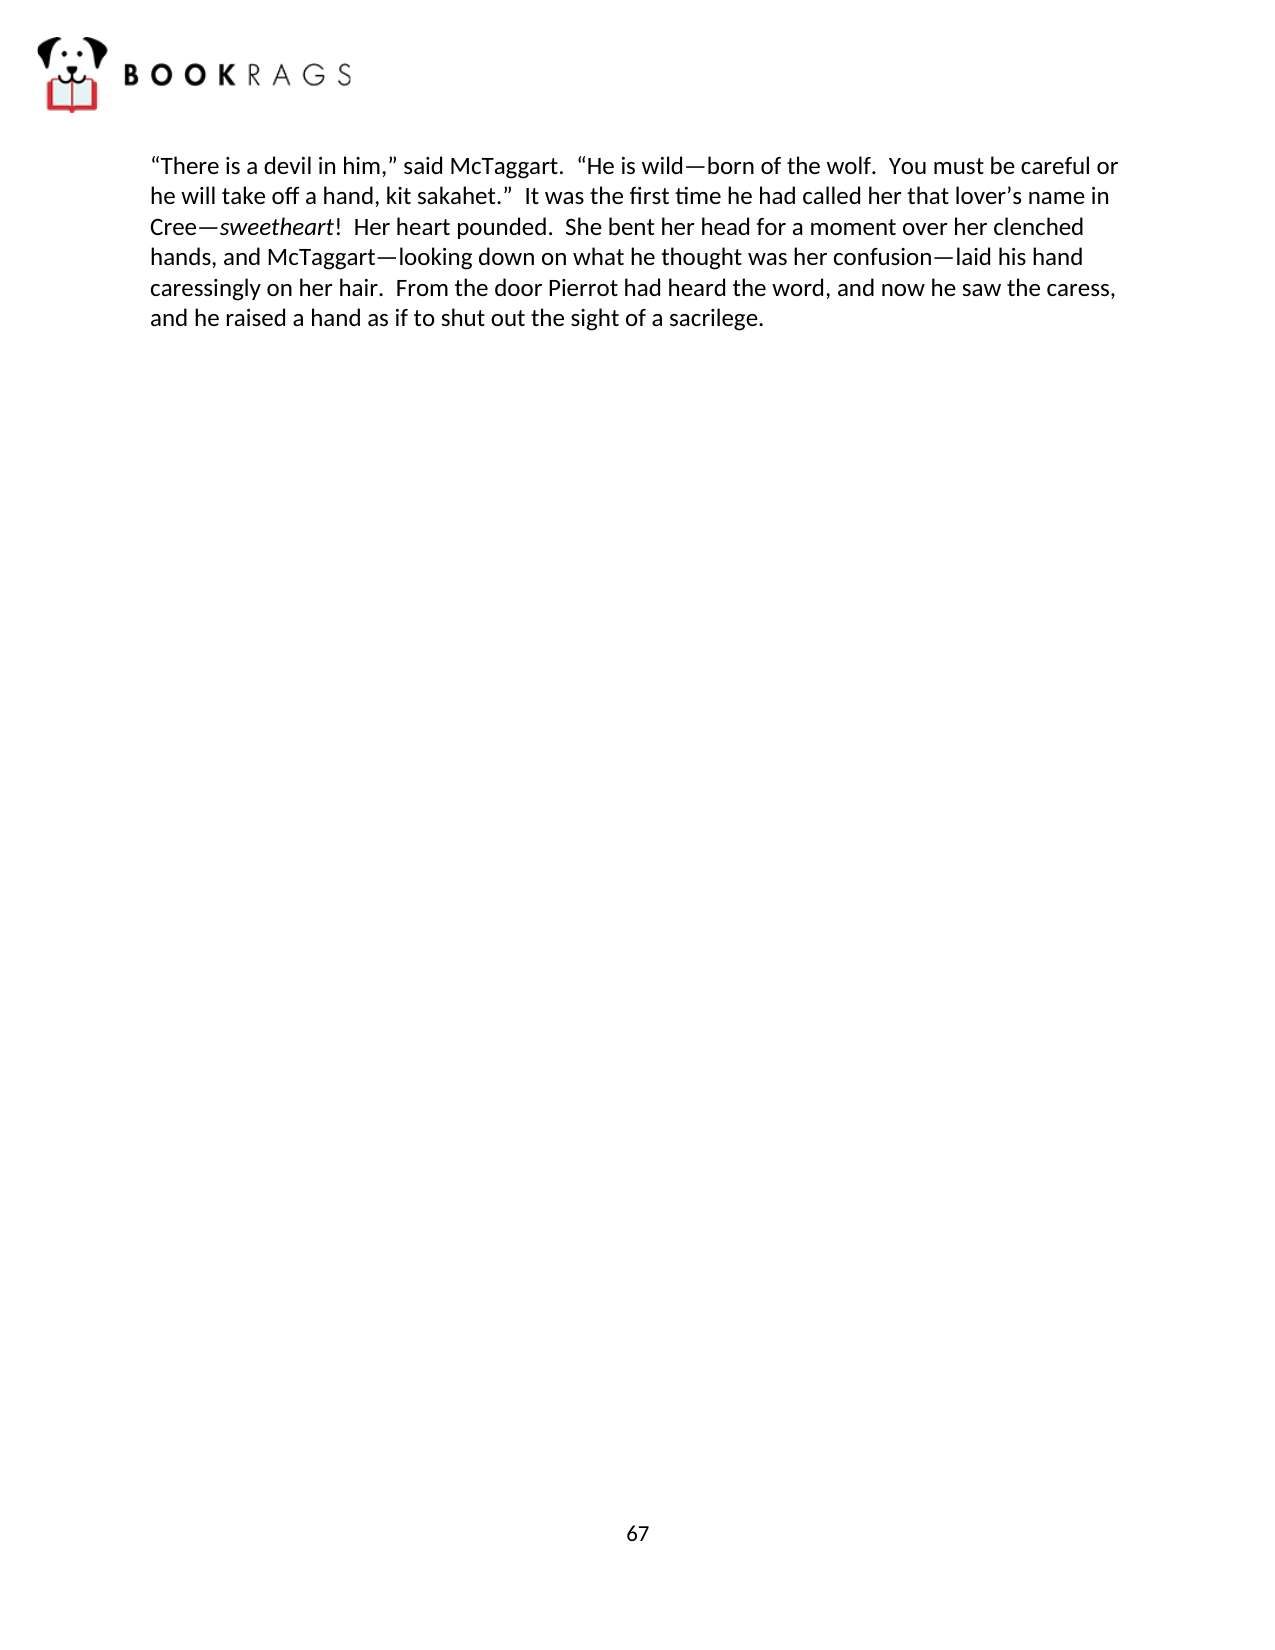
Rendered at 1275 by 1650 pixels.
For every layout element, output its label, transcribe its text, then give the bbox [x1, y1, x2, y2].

text “There is a devil in him,” said McTaggart. “He is wild—­born of the wolf. You must be careful or he will take off a hand, kit sakahet.” It was the first time he had called her that lover’s name in Cree—­sweetheart! Her heart pounded. She bent her head for a moment over her clenched hands, and McTaggart—­looking down on what he thought was her confusion—­laid his hand caressingly on her hair. From the door Pierrot had heard the word, and now he saw the caress, and he raised a hand as if to shut out the sight of a sacrilege. [150, 150, 1125, 333]
picture [37, 37, 351, 113]
